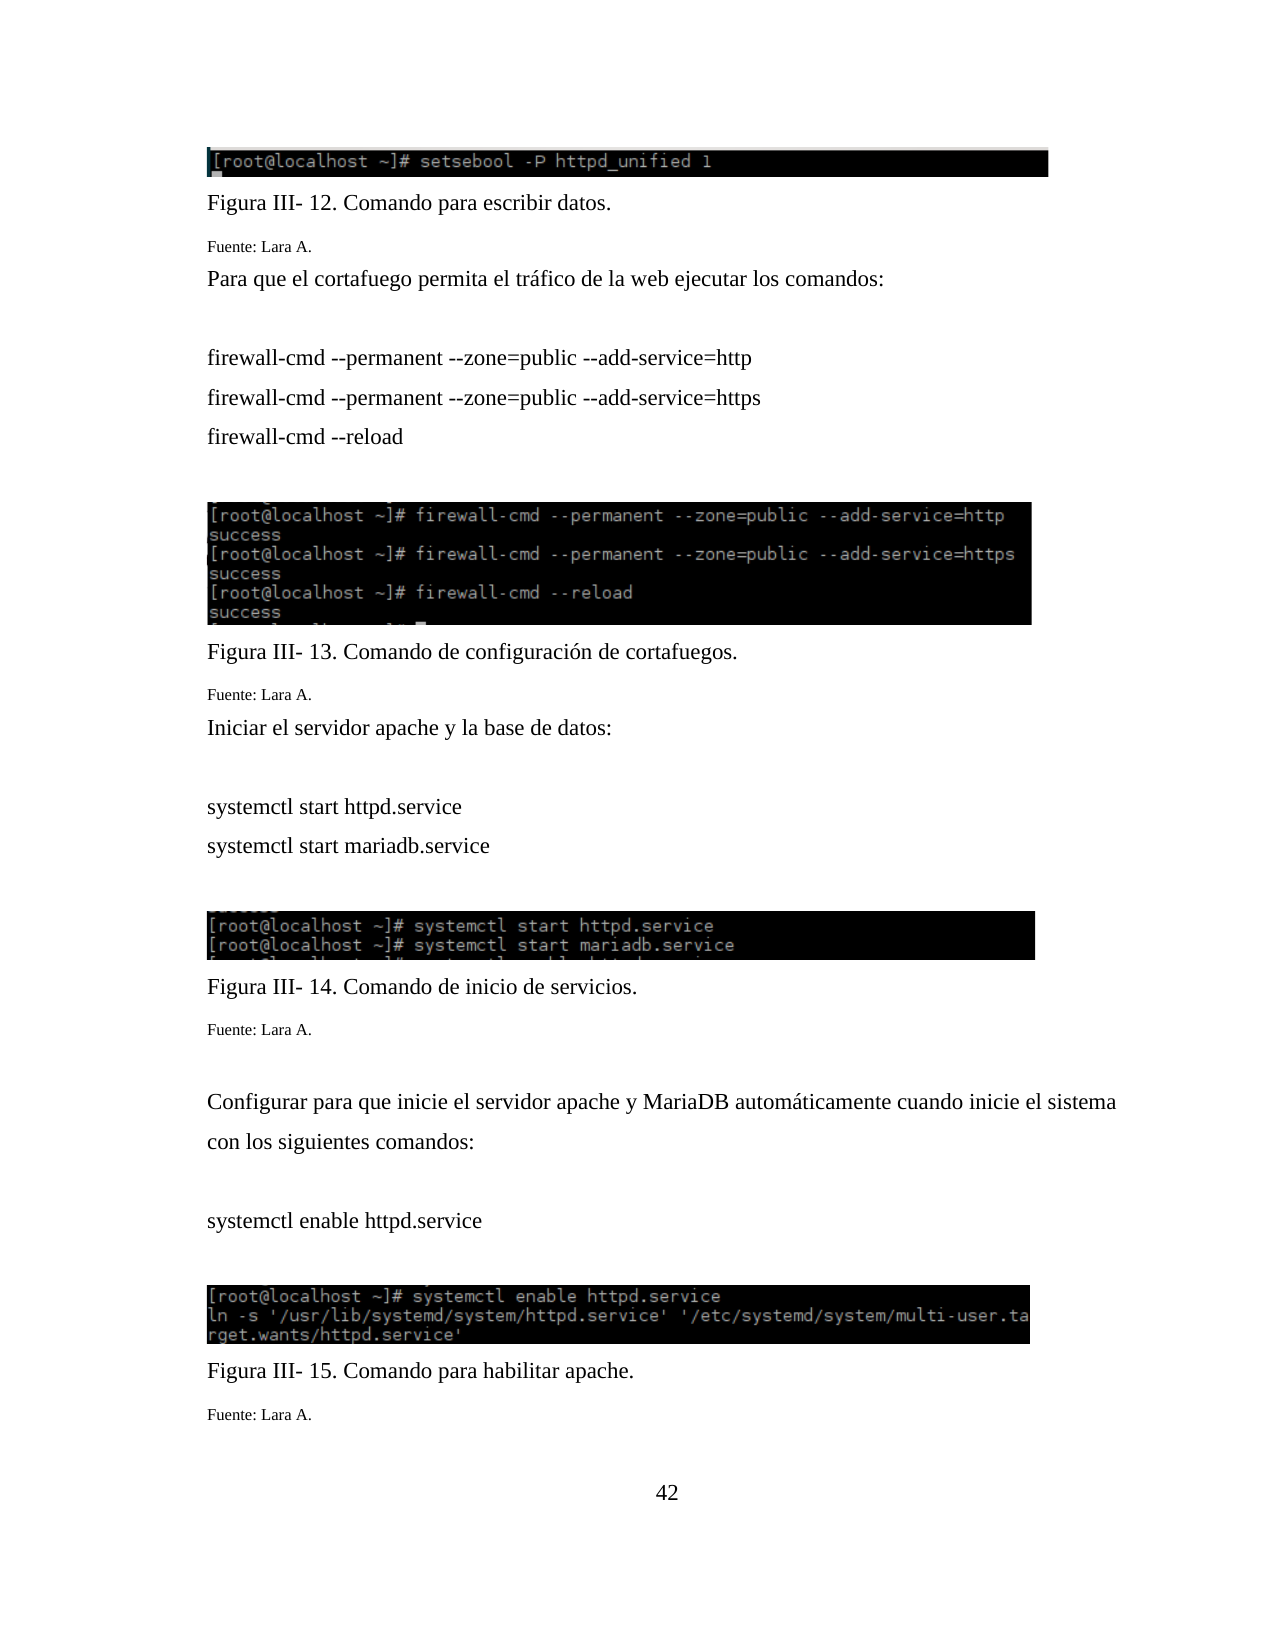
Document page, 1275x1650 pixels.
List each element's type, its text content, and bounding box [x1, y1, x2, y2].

picture [206, 911, 1036, 960]
text systemctl enable httpd.service [207, 1207, 1127, 1233]
text Configurar para que inicie el servidor apache y MariaDB automáticamente cuando inicie el sistema con los siguientes comandos: [207, 1088, 1127, 1154]
text Fuente: Lara A. [207, 236, 1127, 256]
text Fuente: Lara A. [207, 1404, 1127, 1423]
text firewall-cmd --permanent --zone=public --add-service=https [207, 383, 1127, 410]
text Fuente: Lara A. [207, 1020, 1127, 1039]
text firewall-cmd --reload [207, 423, 1127, 449]
text Para que el cortafuego permita el tráfico de la web ejecutar los comandos: [207, 265, 1127, 291]
text firewall-cmd --permanent --zone=public --add-service=http [207, 344, 1127, 370]
picture [206, 502, 1032, 625]
picture [206, 1285, 1030, 1344]
picture [206, 147, 1049, 177]
text Fuente: Lara A. [207, 685, 1127, 704]
text systemctl start mariadb.service [207, 832, 1127, 859]
text systemctl start httpd.service [207, 793, 1127, 819]
text Iniciar el servidor apache y la base de datos: [207, 714, 1127, 740]
